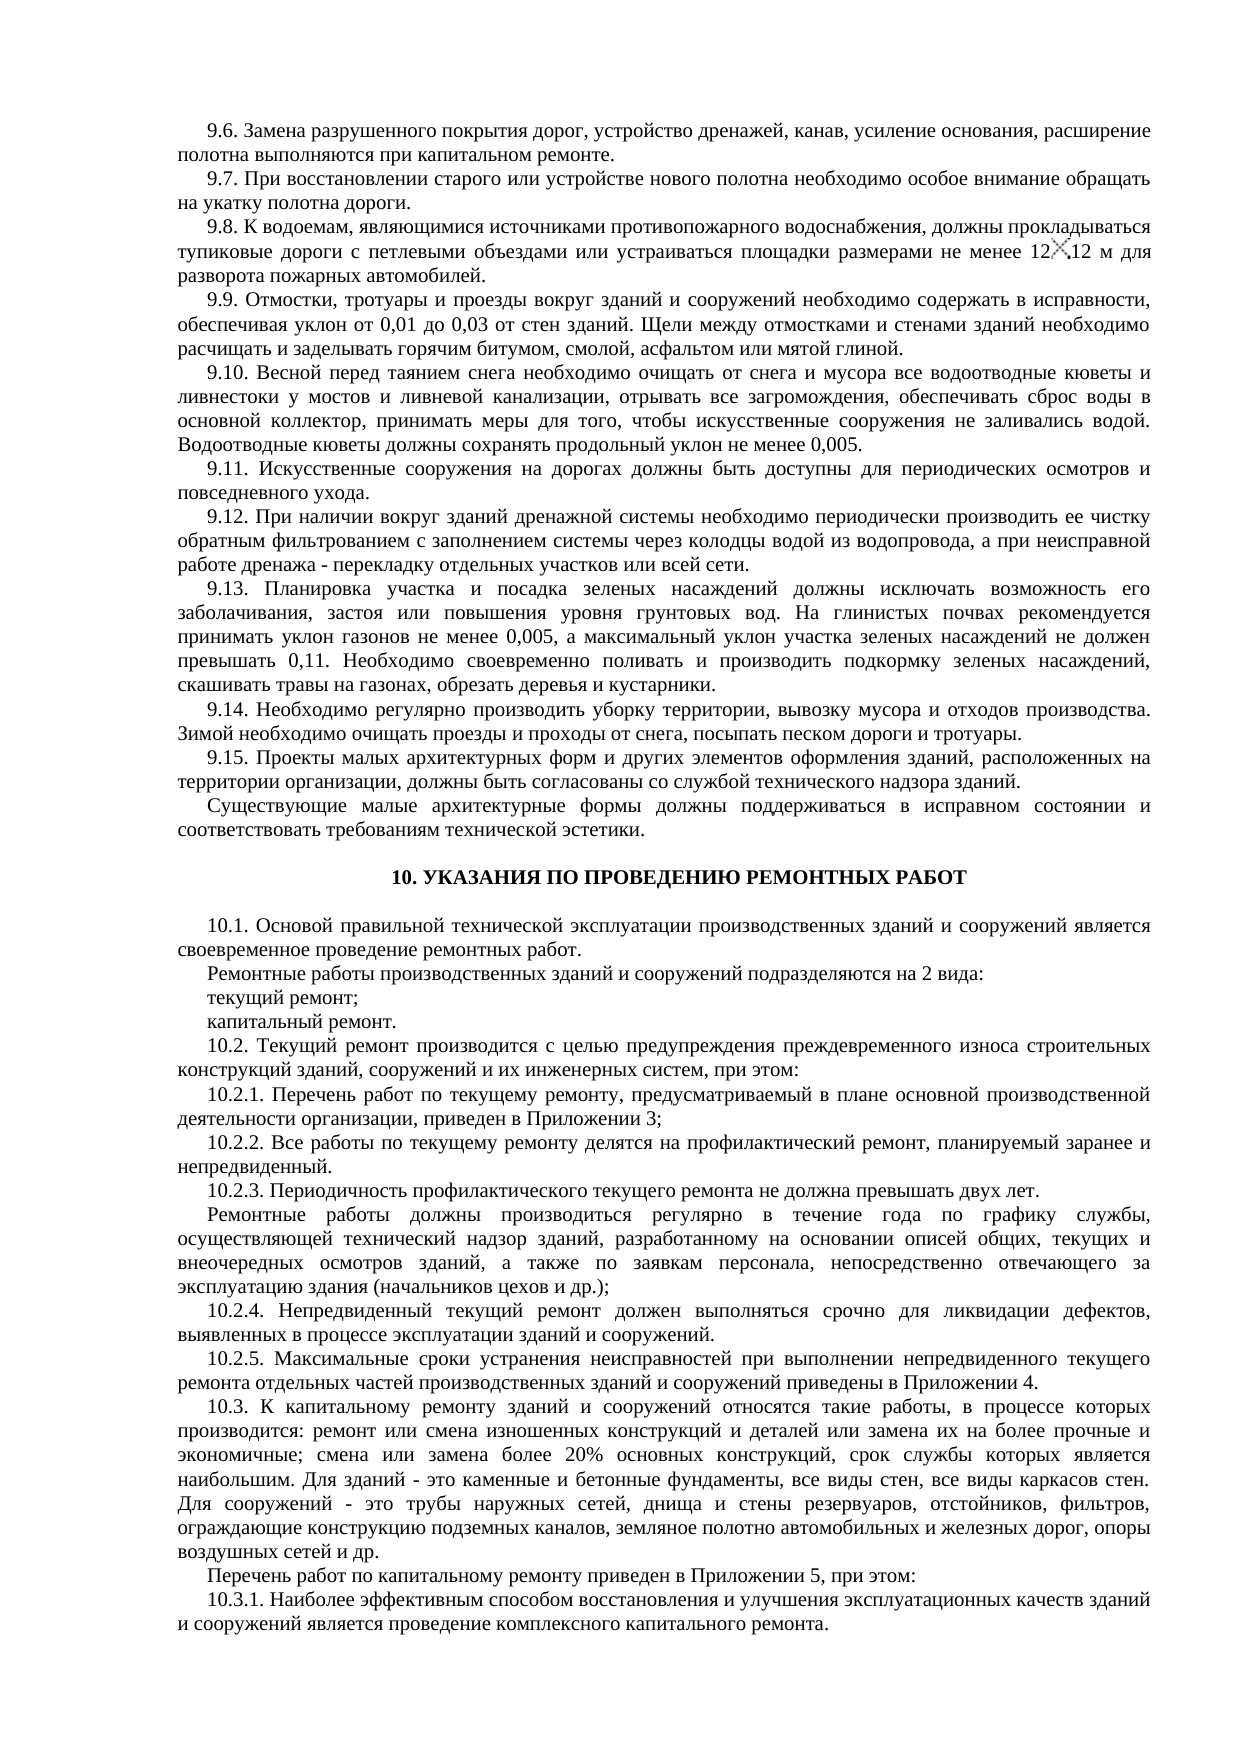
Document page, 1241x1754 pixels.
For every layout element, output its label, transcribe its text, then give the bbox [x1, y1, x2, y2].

text 9.13. Планировка участка и посадка зеленых насаждений должны исключать возможность его заболачивания, застоя или повышения уровня грунтовых вод. На глинистых почвах рекомендуется принимать уклон газонов не менее 0,005, а максимальный уклон участка зеленых насаждений не должен превышать 0,11. Необходимо своевременно поливать и производить подкормку зеленых насаждений, скашивать травы на газонах, обрезать деревья и кустарники. [177, 576, 1152, 696]
text 10.2. Текущий ремонт производится с целью предупреждения преждевременного износа строительных конструкций зданий, сооружений и их инженерных систем, при этом: [177, 1033, 1152, 1081]
text 9.10. Весной перед таянием снега необходимо очищать от снега и мусора все водоотводные кюветы и ливнестоки у мостов и ливневой канализации, отрывать все загромождения, обеспечивать сброс воды в основной коллектор, принимать меры для того, чтобы искусственные сооружения не заливались водой. Водоотводные кюветы должны сохранять продольный уклон не менее 0,005. [177, 359, 1152, 456]
text 9.6. Замена разрушенного покрытия дорог, устройство дренажей, канав, усиление основания, расширение полотна выполняются при капитальном ремонте. [177, 118, 1152, 166]
text 10.2.5. Максимальные сроки устранения неисправностей при выполнении непредвиденного текущего ремонта отдельных частей производственных зданий и сооружений приведены в Приложении 4. [177, 1346, 1152, 1394]
text Существующие малые архитектурные формы должны поддерживаться в исправном состоянии и соответствовать требованиям технической эстетики. [177, 793, 1152, 841]
text 10.2.4. Непредвиденный текущий ремонт должен выполняться срочно для ликвидации дефектов, выявленных в процессе эксплуатации зданий и сооружений. [177, 1298, 1152, 1346]
text 9.8. К водоемам, являющимися источниками противопожарного водоснабжения, должны прокладываться тупиковые дороги с петлевыми объездами или устраиваться площадки размерами не менее 1212 м для разворота пожарных автомобилей. [177, 214, 1152, 287]
text 10.3. К капитальному ремонту зданий и сооружений относятся такие работы, в процессе которых производится: ремонт или смена изношенных конструкций и деталей или замена их на более прочные и экономичные; смена или замена более 20% основных конструкций, срок службы которых является наибольшим. Для зданий - это каменные и бетонные фундаменты, все виды стен, все виды каркасов стен. Для сооружений - это трубы наружных сетей, днища и стены резервуаров, отстойников, фильтров, ограждающие конструкцию подземных каналов, земляное полотно автомобильных и железных дорог, опоры воздушных сетей и др. [177, 1394, 1152, 1563]
text Ремонтные работы производственных зданий и сооружений подразделяются на 2 вида: [177, 961, 1152, 985]
text 9.11. Искусственные сооружения на дорогах должны быть доступны для периодических осмотров и повседневного ухода. [177, 456, 1152, 504]
text 9.12. При наличии вокруг зданий дренажной системы необходимо периодически производить ее чистку обратным фильтрованием с заполнением системы через колодцы водой из водопровода, а при неисправной работе дренажа - перекладку отдельных участков или всей сети. [177, 504, 1152, 576]
picture [1051, 238, 1071, 259]
text текущий ремонт; [177, 985, 1152, 1009]
text 10.2.3. Периодичность профилактического текущего ремонта не должна превышать двух лет. [177, 1178, 1152, 1202]
text Перечень работ по капитальному ремонту приведен в Приложении 5, при этом: [177, 1563, 1152, 1587]
text капитальный ремонт. [177, 1009, 1152, 1033]
text 9.14. Необходимо регулярно производить уборку территории, вывозку мусора и отходов производства. Зимой необходимо очищать проезды и проходы от снега, посыпать песком дороги и тротуары. [177, 696, 1152, 744]
text 9.15. Проекты малых архитектурных форм и других элементов оформления зданий, расположенных на территории организации, должны быть согласованы со службой технического надзора зданий. [177, 744, 1152, 793]
text 10.2.2. Все работы по текущему ремонту делятся на профилактический ремонт, планируемый заранее и непредвиденный. [177, 1129, 1152, 1178]
text 10.1. Основой правильной технической эксплуатации производственных зданий и сооружений является своевременное проведение ремонтных работ. [177, 913, 1152, 961]
text 9.9. Отмостки, тротуары и проезды вокруг зданий и сооружений необходимо содержать в исправности, обеспечивая уклон от 0,01 до 0,03 от стен зданий. Щели между отмостками и стенами зданий необходимо расчищать и заделывать горячим битумом, смолой, асфальтом или мятой глиной. [177, 287, 1152, 359]
text 10.3.1. Наиболее эффективным способом восстановления и улучшения эксплуатационных качеств зданий и сооружений является проведение комплексного капитального ремонта. [177, 1587, 1152, 1635]
text 9.7. При восстановлении старого или устройстве нового полотна необходимо особое внимание обращать на укатку полотна дороги. [177, 166, 1152, 214]
text Ремонтные работы должны производиться регулярно в течение года по графику службы, осуществляющей технический надзор зданий, разработанному на основании описей общих, текущих и внеочередных осмотров зданий, а также по заявкам персонала, непосредственно отвечающего за эксплуатацию здания (начальников цехов и др.); [177, 1202, 1152, 1298]
text 10.2.1. Перечень работ по текущему ремонту, предусматриваемый в плане основной производственной деятельности организации, приведен в Приложении 3; [177, 1081, 1152, 1129]
text 10. УКАЗАНИЯ ПО ПРОВЕДЕНИЮ РЕМОНТНЫХ РАБОТ [177, 865, 1152, 889]
